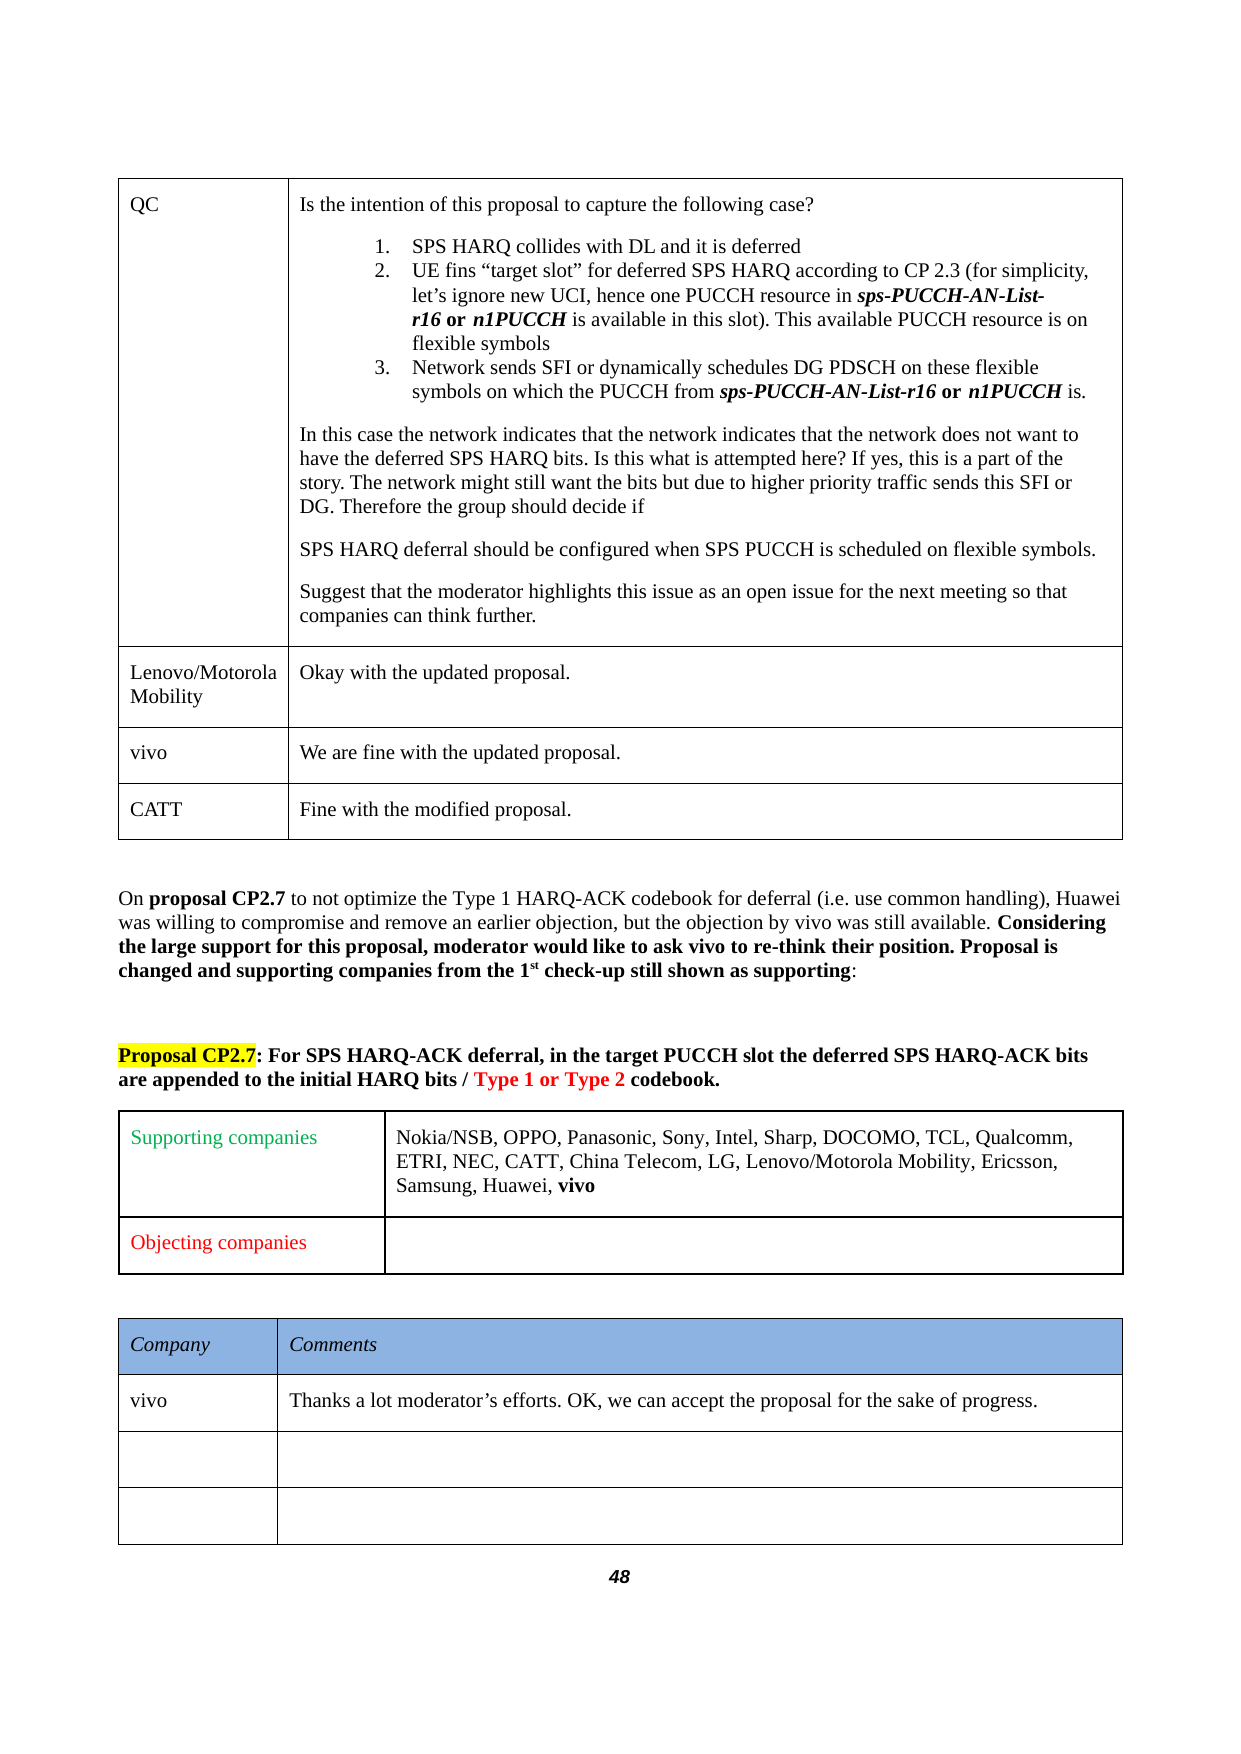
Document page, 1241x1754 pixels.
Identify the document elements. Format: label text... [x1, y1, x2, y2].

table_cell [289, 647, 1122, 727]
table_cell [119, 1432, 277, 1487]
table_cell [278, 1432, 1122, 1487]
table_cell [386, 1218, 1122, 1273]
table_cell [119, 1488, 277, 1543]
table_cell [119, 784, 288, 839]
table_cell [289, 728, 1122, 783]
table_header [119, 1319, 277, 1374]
text On proposal CP2.7 to not optimize the Type 1 HARQ-ACK codebook for deferral (i.e. use common handling), Huawei was willing to compromise and remove an earlier objection, but the objection by vivo was still available. Considering the large support for this proposal, moderator would like to ask vivo to re-think their position. Proposal is changed and supporting companies from the 1st check-up still shown as supporting: [118, 886, 1122, 982]
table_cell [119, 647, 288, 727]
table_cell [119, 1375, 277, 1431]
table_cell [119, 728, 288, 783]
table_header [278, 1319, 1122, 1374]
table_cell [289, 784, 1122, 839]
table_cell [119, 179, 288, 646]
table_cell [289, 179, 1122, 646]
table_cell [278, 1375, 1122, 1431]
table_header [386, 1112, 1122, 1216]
text Proposal CP2.7: For SPS HARQ-ACK deferral, in the target PUCCH slot the deferred SPS HARQ-ACK bits are appended to the initial HARQ bits / Type 1 or Type 2 codebook. [118, 1043, 1122, 1091]
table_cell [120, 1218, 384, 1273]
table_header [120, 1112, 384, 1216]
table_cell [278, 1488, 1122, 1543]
